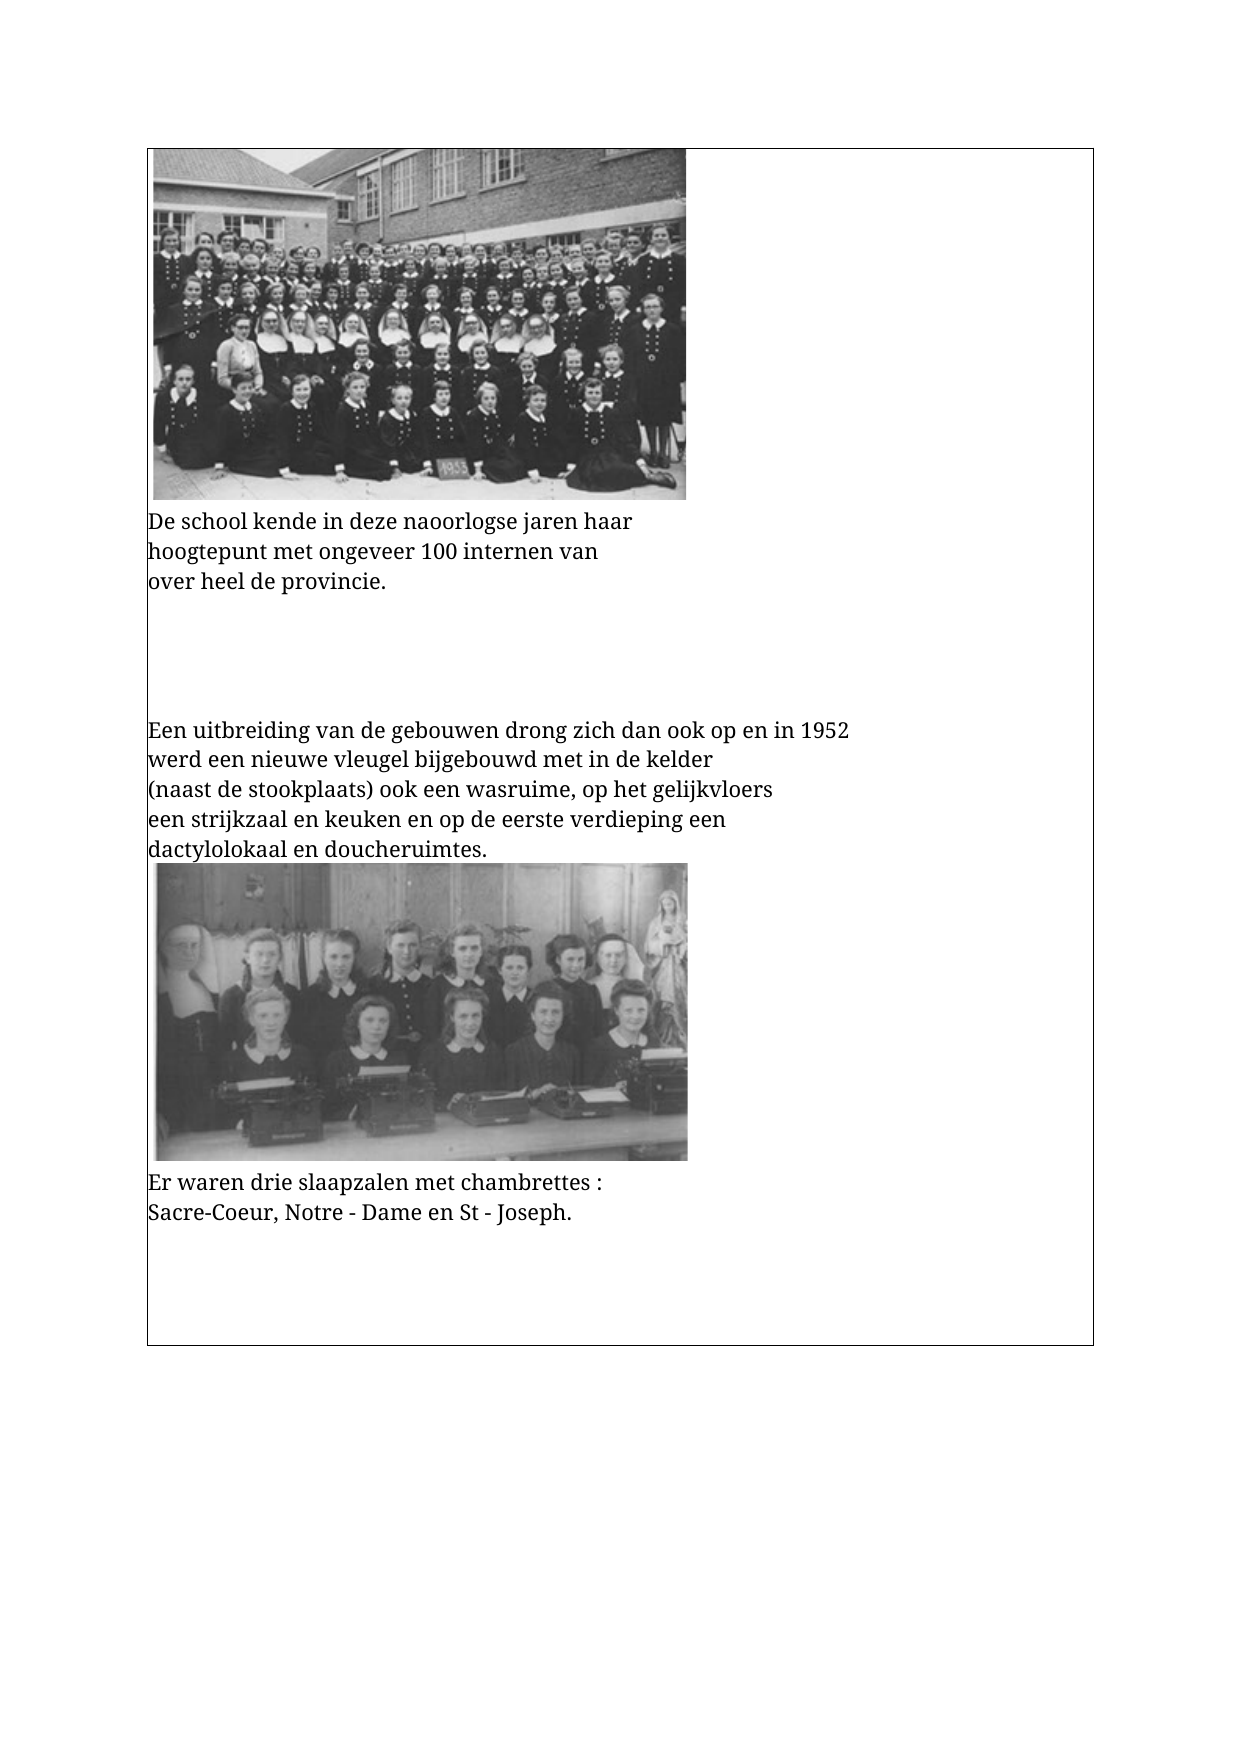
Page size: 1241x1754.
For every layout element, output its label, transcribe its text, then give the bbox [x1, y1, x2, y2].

picture [153, 149, 687, 500]
text Sacre-Coeur, Notre - Dame en St - Joseph. [148, 1197, 1093, 1226]
text hoogtepunt met ongeveer 100 internen van [148, 536, 1093, 566]
text Er waren drie slaapzalen met chambrettes : [148, 1167, 1093, 1197]
text over heel de provincie. [148, 566, 1093, 595]
text een strijkzaal en keuken en op de eerste verdieping een [148, 804, 1093, 834]
text dactylolokaal en doucheruimtes. [148, 834, 1093, 863]
text werd een nieuwe vleugel bijgebouwd met in de kelder [148, 744, 1093, 774]
text Een uitbreiding van de gebouwen drong zich dan ook op en in 1952 [148, 714, 1093, 744]
text De school kende in deze naoorlogse jaren haar [148, 506, 1093, 536]
text (naast de stookplaats) ook een wasruime, op het gelijkvloers [148, 774, 1093, 804]
picture [153, 863, 688, 1161]
